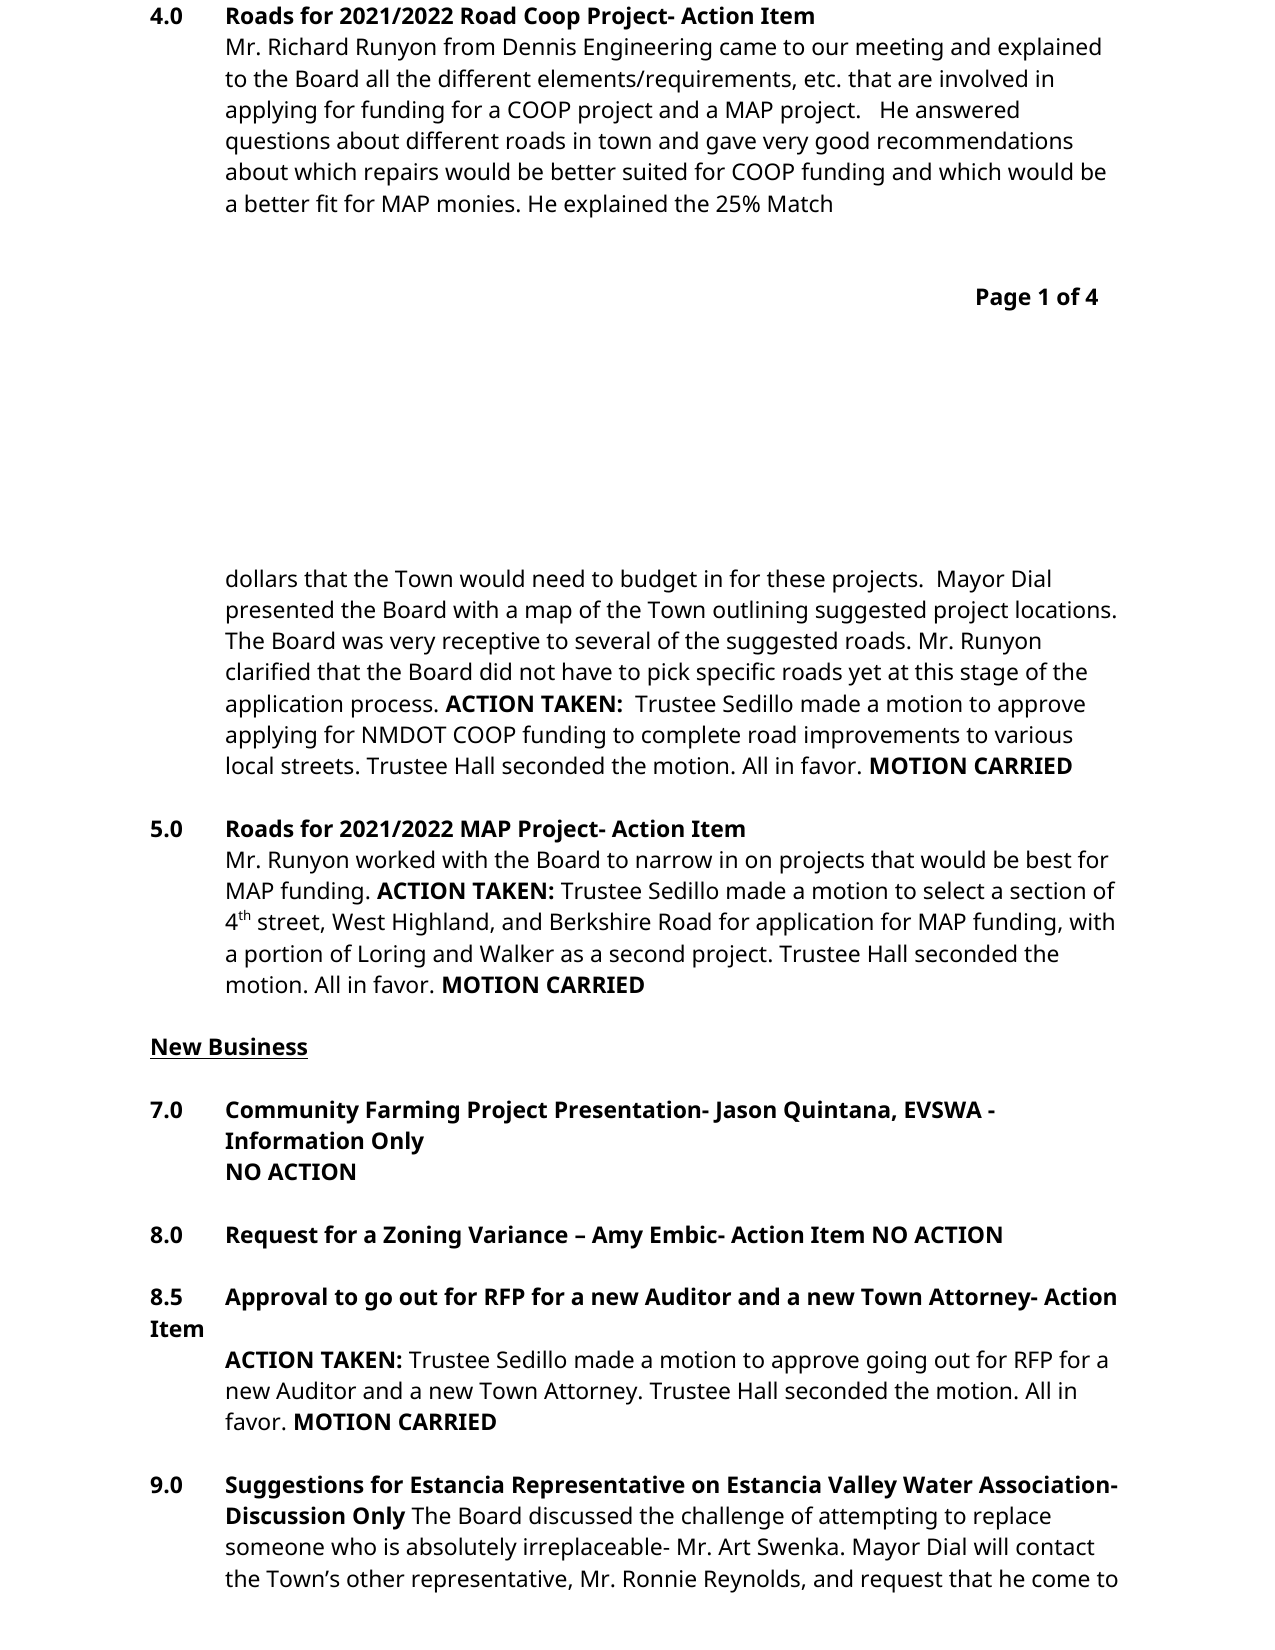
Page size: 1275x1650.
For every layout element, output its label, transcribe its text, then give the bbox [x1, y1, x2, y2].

list Mr. Runyon worked with the Board to narrow in on projects that would be best for MAP funding. ACTION TAKEN: Trustee Sedillo made a motion to select a section of 4th street, West Highland, and Berkshire Road for application for MAP funding, with a portion of Loring and Walker as a second project. Trustee Hall seconded the motion. All in favor. MOTION CARRIED [225, 844, 1125, 1000]
list Community Farming Project Presentation- Jason Quintana, EVSWA -Information Only [150, 1094, 1125, 1156]
list Roads for 2021/2022 Road Coop Project- Action Item [150, 0, 1125, 31]
list dollars that the Town would need to budget in for these projects. Mayor Dial presented the Board with a map of the Town outlining suggested project locations. The Board was very receptive to several of the suggested roads. Mr. Runyon clarified that the Board did not have to pick specific roads yet at this stage of the application process. ACTION TAKEN: Trustee Sedillo made a motion to approve applying for NMDOT COOP funding to complete road improvements to various local streets. Trustee Hall seconded the motion. All in favor. MOTION CARRIED [225, 562, 1125, 781]
list Request for a Zoning Variance – Amy Embic- Action Item NO ACTION [150, 1219, 1125, 1250]
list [150, 1469, 1125, 1594]
list Mr. Richard Runyon from Dennis Engineering came to our meeting and explained to the Board all the different elements/requirements, etc. that are involved in applying for funding for a COOP project and a MAP project. He answered questions about different roads in town and gave very good recommendations about which repairs would be better suited for COOP funding and which would be a better fit for MAP monies. He explained the 25% Match [225, 31, 1125, 219]
list Roads for 2021/2022 MAP Project- Action Item [150, 812, 1125, 844]
text 8.5 Approval to go out for RFP for a new Auditor and a new Town Attorney- Action Item [150, 1281, 1125, 1344]
text ACTION TAKEN: Trustee Sedillo made a motion to approve going out for RFP for a new Auditor and a new Town Attorney. Trustee Hall seconded the motion. All in favor. MOTION CARRIED [225, 1344, 1125, 1437]
list NO ACTION [225, 1156, 1125, 1187]
list Page 1 of 4 [225, 281, 1125, 312]
text New Business [150, 1031, 1125, 1062]
